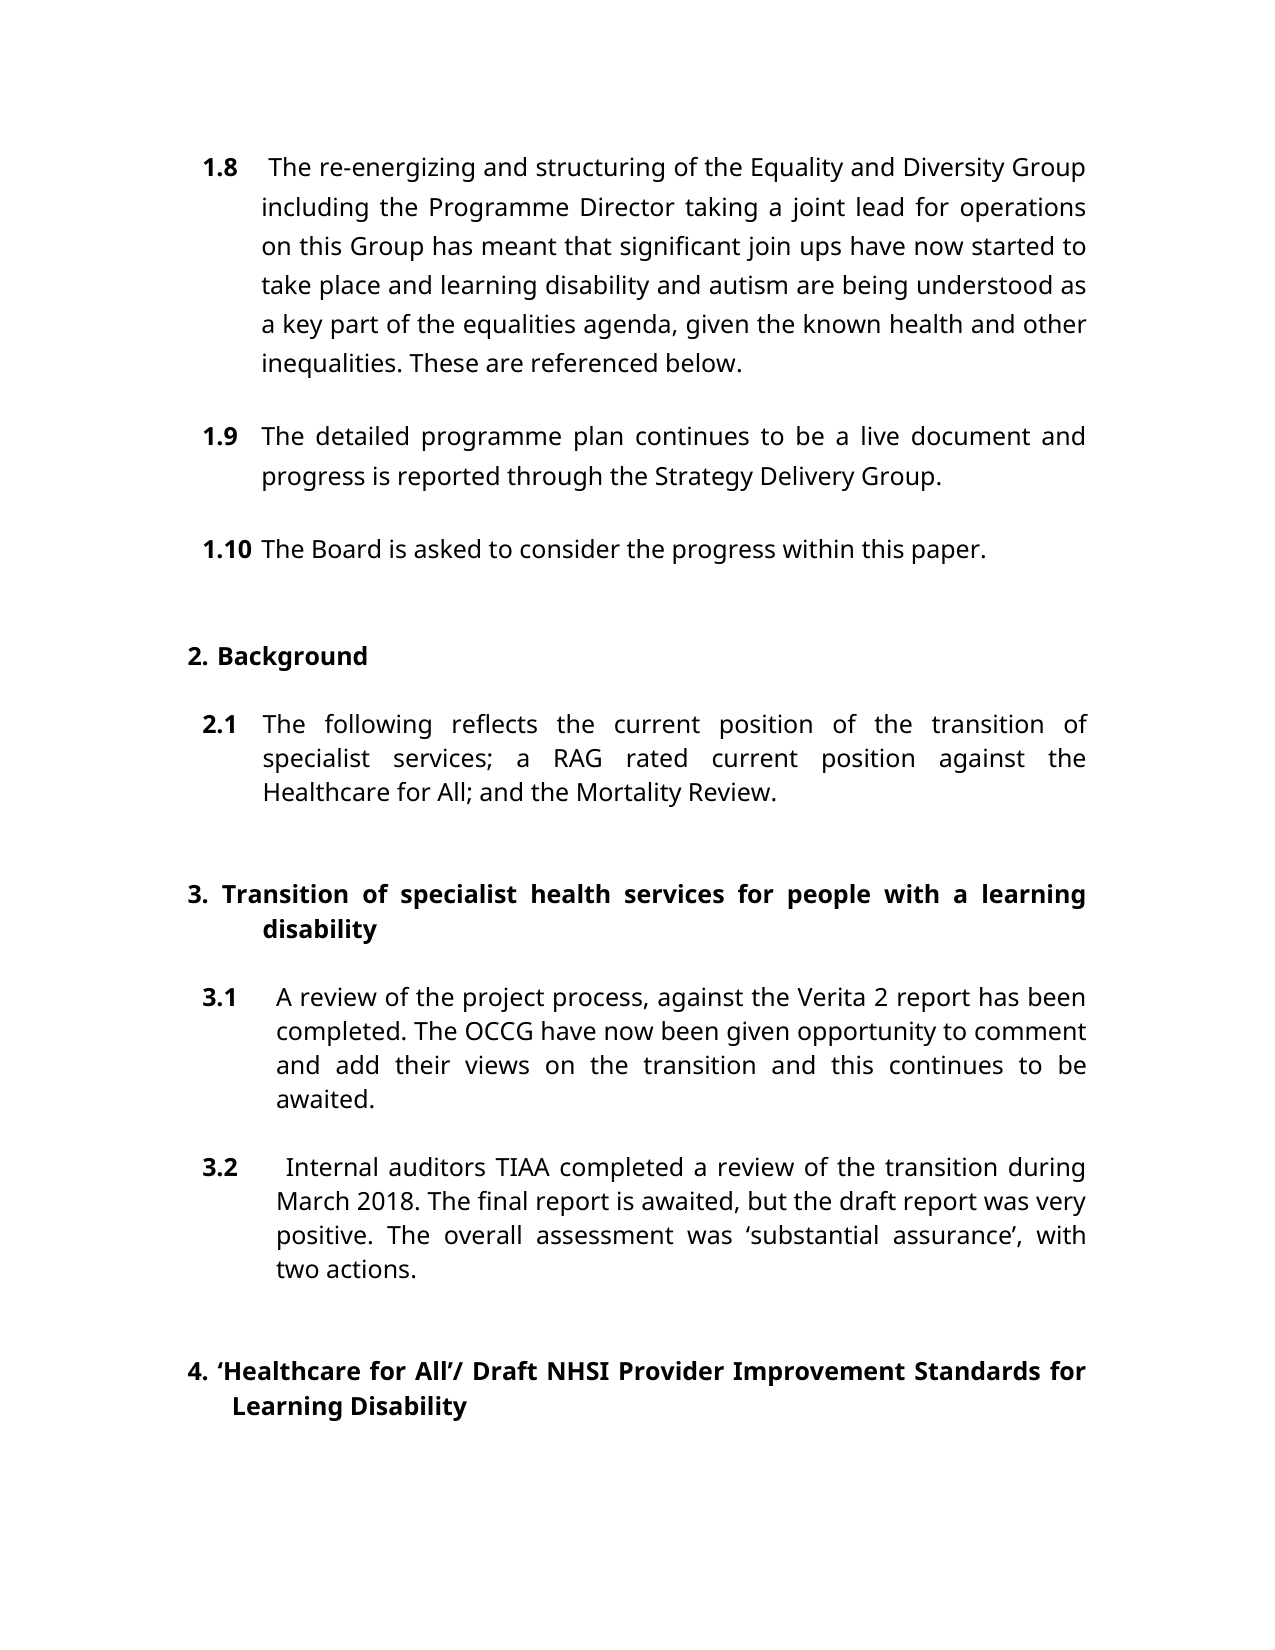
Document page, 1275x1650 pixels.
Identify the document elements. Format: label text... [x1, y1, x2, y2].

list The re-energizing and structuring of the Equality and Diversity Group including the Programme Director taking a joint lead for operations on this Group has meant that significant join ups have now started to take place and learning disability and autism are being understood as a key part of the equalities agenda, given the known health and other inequalities. These are referenced below. [202, 150, 1088, 380]
text 2.1 The following reflects the current position of the transition of specialist services; a RAG rated current position against the Healthcare for All; and the Mortality Review. [202, 707, 1088, 809]
list The Board is asked to consider the progress within this paper. [202, 531, 1088, 566]
text 3.1 A review of the project process, against the Verita 2 report has been completed. The OCCG have now been given opportunity to comment and add their views on the transition and this continues to be awaited. [202, 979, 1088, 1116]
text 3. Transition of specialist health services for people with a learning disability [187, 877, 1088, 945]
list Background [187, 639, 1088, 673]
text 4. ‘Healthcare for All’/ Draft NHSI Provider Improvement Standards for Learning Disability [187, 1354, 1088, 1422]
list The detailed programme plan continues to be a live document and progress is reported through the Strategy Delivery Group. [202, 419, 1088, 492]
text 3.2 Internal auditors TIAA completed a review of the transition during March 2018. The final report is awaited, but the draft report was very positive. The overall assessment was ‘substantial assurance’, with two actions. [202, 1150, 1088, 1286]
